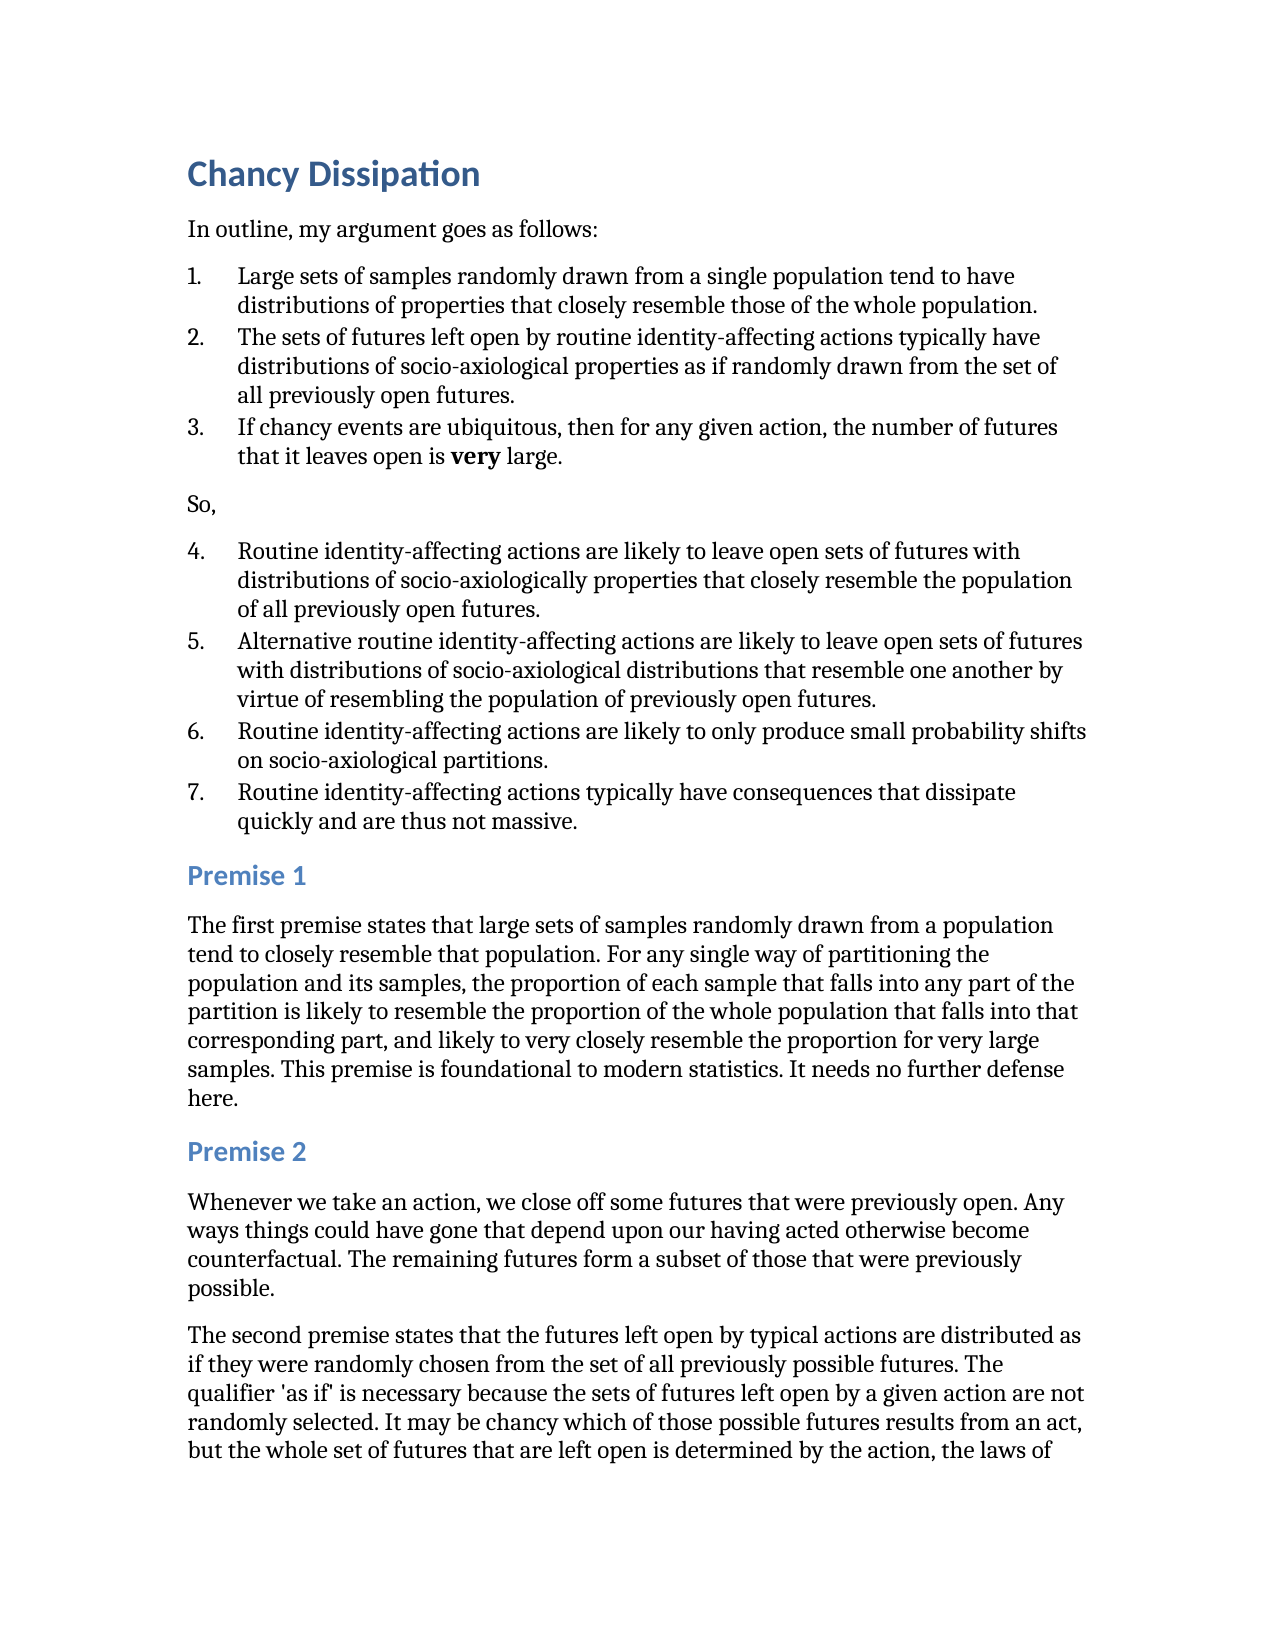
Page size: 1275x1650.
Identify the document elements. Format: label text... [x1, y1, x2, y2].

list Large sets of samples randomly drawn from a single population tend to have distributions of properties that closely resemble those of the whole population. [187, 262, 1087, 319]
text The first premise states that large sets of samples randomly drawn from a population tend to closely resemble that population. For any single way of partitioning the population and its samples, the proportion of each sample that falls into any part of the partition is likely to resemble the proportion of the whole population that falls into that corresponding part, and likely to very closely resemble the proportion for very large samples. This premise is foundational to modern statistics. It needs no further defense here. [187, 911, 1087, 1112]
list Routine identity-affecting actions are likely to only produce small probability shifts on socio-axiological partitions. [187, 717, 1087, 774]
text Whenever we take an action, we close off some futures that were previously open. Any ways things could have gone that depend upon our having acted otherwise become counterfactual. The remaining futures form a subset of those that were previously possible. [187, 1187, 1087, 1302]
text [187, 1321, 1087, 1465]
list The sets of futures left open by routine identity-affecting actions typically have distributions of socio-axiological properties as if randomly drawn from the set of all previously open futures. [187, 323, 1087, 409]
subtitle Chancy Dissipation [187, 150, 1087, 196]
list Routine identity-affecting actions are likely to leave open sets of futures with distributions of socio-axiologically properties that closely resemble the population of all previously open futures. [187, 537, 1087, 623]
subtitle Premise 1 [187, 857, 1087, 892]
list Routine identity-affecting actions typically have consequences that dissipate quickly and are thus not massive. [187, 778, 1087, 836]
text So, [187, 489, 1087, 518]
list If chancy events are ubiquitous, then for any given action, the number of futures that it leaves open is very large. [187, 413, 1087, 471]
subtitle Premise 2 [187, 1133, 1087, 1169]
list Alternative routine identity-affecting actions are likely to leave open sets of futures with distributions of socio-axiological distributions that resemble one another by virtue of resembling the population of previously open futures. [187, 627, 1087, 713]
text In outline, my argument goes as follows: [187, 214, 1087, 243]
